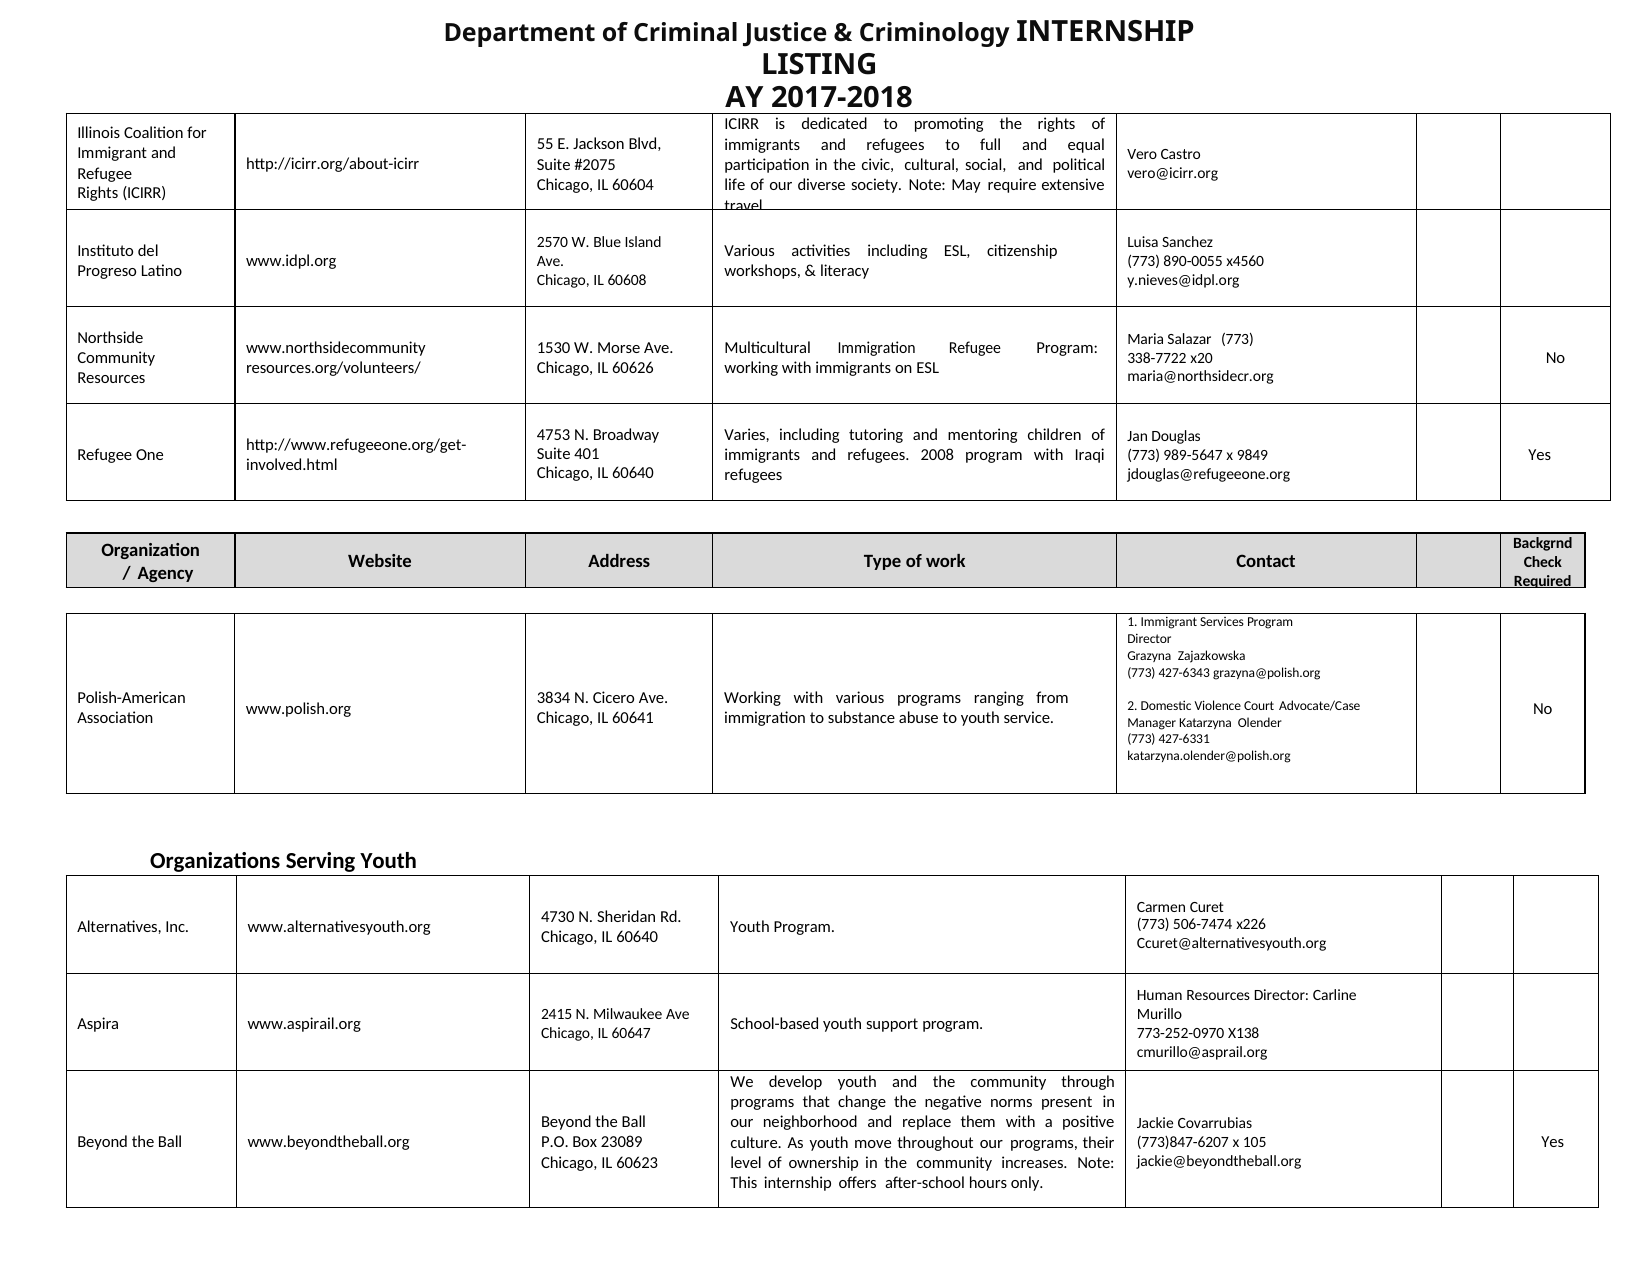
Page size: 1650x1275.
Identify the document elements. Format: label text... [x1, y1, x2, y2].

table_header Backgrnd Check Required [1501, 534, 1584, 587]
table_cell Varies, including tutoring and mentoring children of immigrants and refugees. 2008 program with Iraqi refugees [713, 404, 1116, 500]
table_cell No [1501, 307, 1610, 403]
table_cell Aspira [67, 974, 236, 1070]
table_header Carmen Curet (773) 506-7474 x226 Ccuret@alternativesyouth.org [1126, 876, 1441, 972]
table_cell Vero Castro vero@icirr.org [1117, 114, 1416, 209]
table_cell Luisa Sanchez (773) 890-0055 x4560 y.nieves@idpl.org [1117, 210, 1416, 306]
table_cell Maria Salazar (773) 338-7722 x20 maria@northsidecr.org [1117, 307, 1416, 403]
table_header 3834 N. Cicero Ave. Chicago, IL 60641 [526, 614, 712, 793]
table_header [1417, 614, 1500, 793]
table_cell Jackie Covarrubias (773)847-6207 x 105 jackie@beyondtheball.org [1126, 1071, 1441, 1207]
table_header [1514, 876, 1598, 972]
table_header Address [526, 534, 712, 587]
text Organizations Serving Youth [150, 847, 1596, 875]
table_cell Yes [1501, 404, 1610, 500]
table_header No [1501, 614, 1584, 793]
table_header Contact [1117, 534, 1416, 587]
table_cell [1501, 114, 1610, 209]
table_cell www.idpl.org [236, 210, 525, 306]
table_cell [1442, 974, 1513, 1070]
table_header www.polish.org [235, 614, 525, 793]
table_header Working with various programs ranging from immigration to substance abuse to youth service. [713, 614, 1116, 793]
table_cell Refugee One [67, 404, 234, 500]
table_cell 1530 W. Morse Ave. Chicago, IL 60626 [526, 307, 712, 403]
table_cell School-based youth support program. [719, 974, 1125, 1070]
table_cell 2570 W. Blue Island Ave. Chicago, IL 60608 [526, 210, 712, 306]
table_cell [1417, 114, 1500, 209]
table_cell Yes [1514, 1071, 1598, 1207]
table_cell Beyond the Ball [67, 1071, 236, 1207]
table_header [1442, 876, 1513, 972]
table_cell We develop youth and the community through programs that change the negative norms present in our neighborhood and replace them with a positive culture. As youth move throughout our programs, their level of ownership in the community increases. Note: This internship offers after-school hours only. [719, 1071, 1125, 1207]
table_cell [1501, 210, 1610, 306]
table_header 1. Immigrant Services Program Director Grazyna Zajazkowska (773) 427-6343 grazyna@polish.org 2. Domestic Violence Court Advocate/Case Manager Katarzyna Olender (773) 427-6331 katarzyna.olender@polish.org [1117, 614, 1416, 793]
table_cell [1417, 404, 1500, 500]
table_cell [1514, 974, 1598, 1070]
table_cell Human Resources Director: Carline Murillo 773-252-0970 X138 cmurillo@asprail.org [1126, 974, 1441, 1070]
table_cell http://icirr.org/about-icirr [236, 114, 525, 209]
table_cell Various activities including ESL, citizenship workshops, & literacy [713, 210, 1116, 306]
table_cell http://www.refugeeone.org/get- involved.html [236, 404, 525, 500]
table_cell 4753 N. Broadway Suite 401 Chicago, IL 60640 [526, 404, 712, 500]
table_cell www.northsidecommunity resources.org/volunteers/ [236, 307, 525, 403]
table_header 4730 N. Sheridan Rd. Chicago, IL 60640 [530, 876, 718, 972]
table_cell Jan Douglas (773) 989-5647 x 9849 jdouglas@refugeeone.org [1117, 404, 1416, 500]
table_cell www.aspirail.org [237, 974, 529, 1070]
table_cell Instituto del Progreso Latino [67, 210, 234, 306]
table_cell [1417, 307, 1500, 403]
table_cell Illinois Coalition for Immigrant and Refugee Rights (ICIRR) [67, 114, 234, 209]
table_header www.alternativesyouth.org [237, 876, 529, 972]
table_header Alternatives, Inc. [67, 876, 236, 972]
table_cell [1442, 1071, 1513, 1207]
table_cell 2415 N. Milwaukee Ave Chicago, IL 60647 [530, 974, 718, 1070]
table_cell Beyond the Ball P.O. Box 23089 Chicago, IL 60623 [530, 1071, 718, 1207]
table_header Website [236, 534, 525, 587]
table_header Type of work [713, 534, 1116, 587]
table_header [1417, 534, 1500, 587]
table_cell www.beyondtheball.org [237, 1071, 529, 1207]
table_header Polish-American Association [67, 614, 234, 793]
table_cell ICIRR is dedicated to promoting the rights of immigrants and refugees to full and equal participation in the civic, cultural, social, and political life of our diverse society. Note: May require extensive travel. [713, 114, 1116, 209]
table_header Organization/ Agency [67, 534, 234, 587]
table_cell [1417, 210, 1500, 306]
table_cell Multicultural Immigration Refugee Program: working with immigrants on ESL [713, 307, 1116, 403]
table_header Youth Program. [719, 876, 1125, 972]
table_cell Northside Community Resources [67, 307, 234, 403]
table_cell 55 E. Jackson Blvd, Suite #2075 Chicago, IL 60604 [526, 114, 712, 209]
